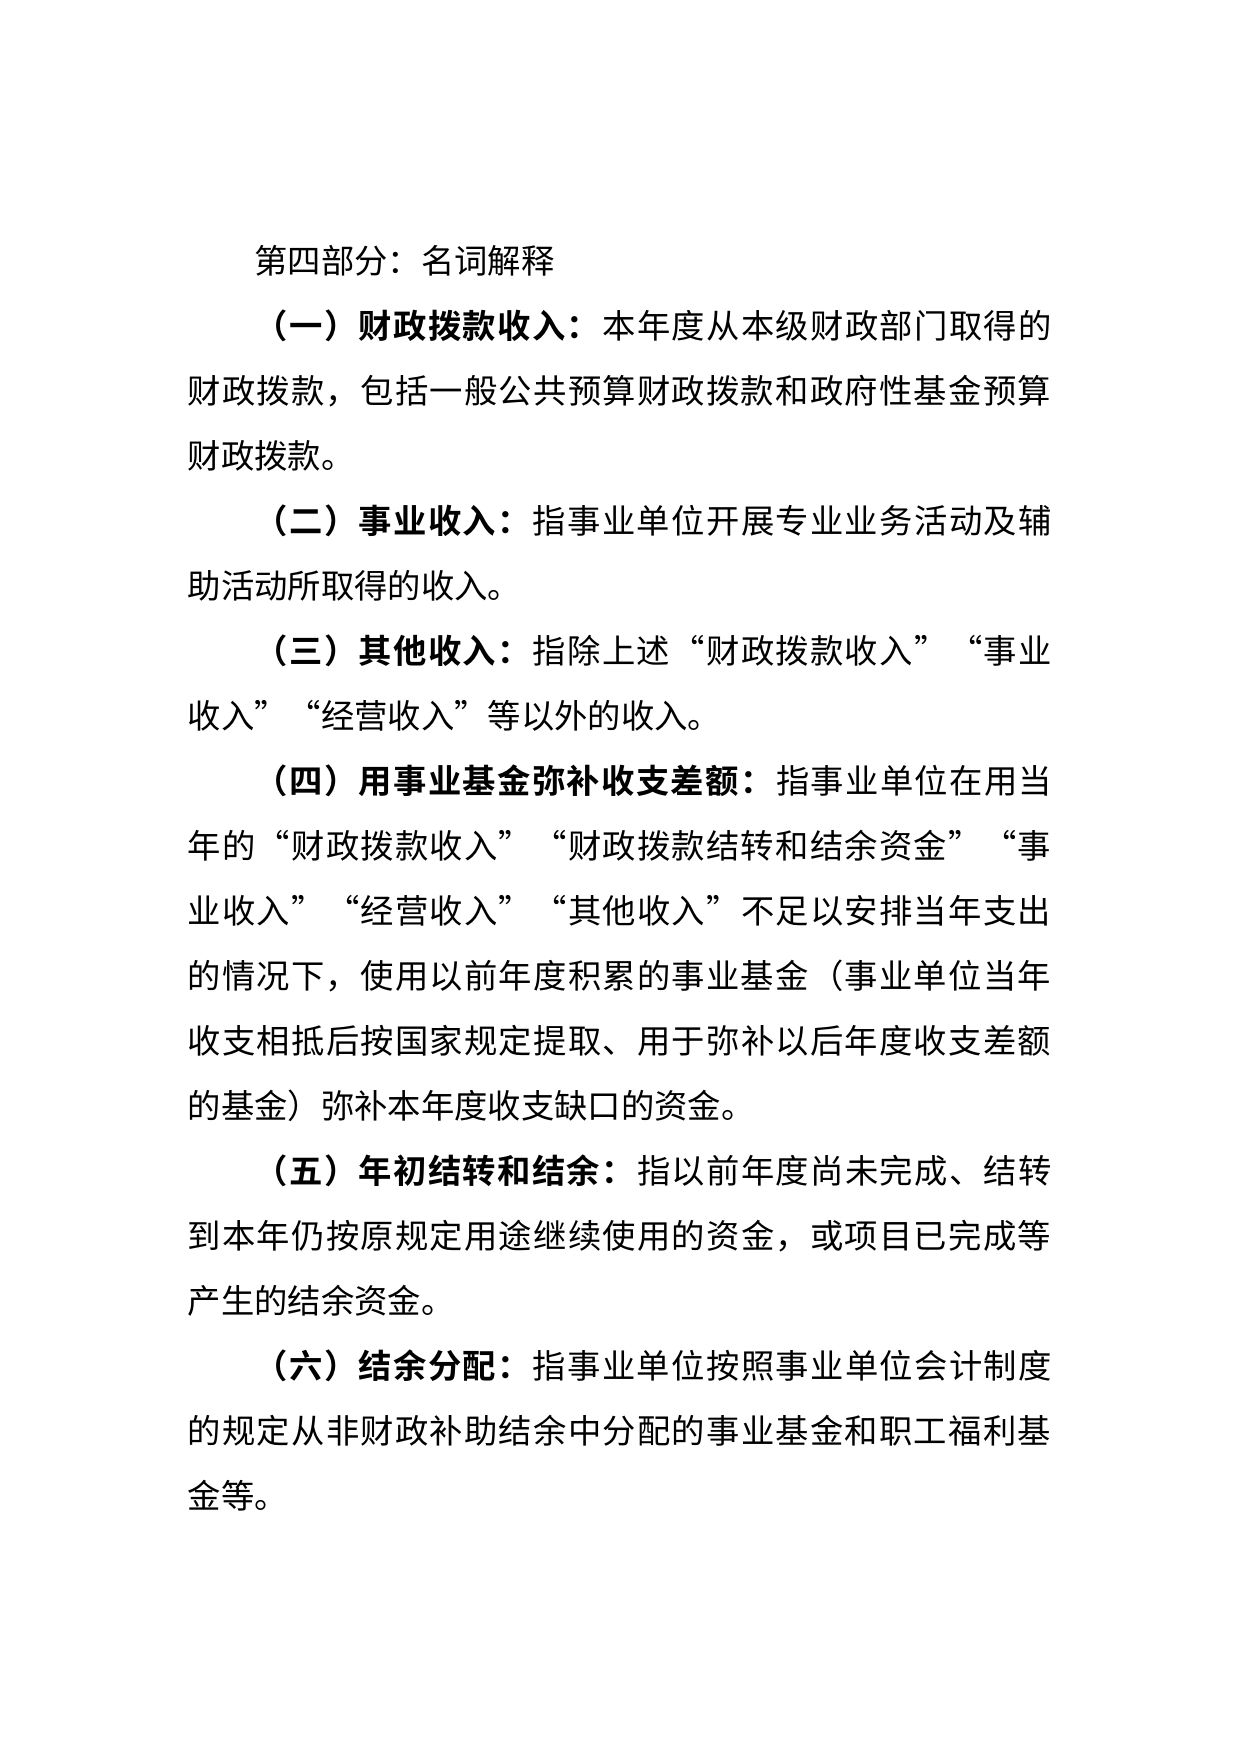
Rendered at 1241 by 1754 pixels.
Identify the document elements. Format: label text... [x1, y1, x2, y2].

text （一）财政拨款收入：本年度从本级财政部门取得的财政拨款，包括一般公共预算财政拨款和政府性基金预算财政拨款。 [187, 292, 1053, 487]
text （六）结余分配：指事业单位按照事业单位会计制度的规定从非财政补助结余中分配的事业基金和职工福利基金等。 [187, 1332, 1053, 1527]
text （五）年初结转和结余：指以前年度尚未完成、结转到本年仍按原规定用途继续使用的资金，或项目已完成等产生的结余资金。 [187, 1137, 1053, 1332]
text 第四部分：名词解释 [187, 227, 1053, 292]
text （四）用事业基金弥补收支差额：指事业单位在用当年的“财政拨款收入”“财政拨款结转和结余资金”“事业收入”“经营收入”“其他收入”不足以安排当年支出的情况下，使用以前年度积累的事业基金（事业单位当年收支相抵后按国家规定提取、用于弥补以后年度收支差额的基金）弥补本年度收支缺口的资金。 [187, 747, 1053, 1137]
text （二）事业收入：指事业单位开展专业业务活动及辅助活动所取得的收入。 [187, 487, 1053, 617]
text （三）其他收入：指除上述“财政拨款收入”“事业收入”“经营收入”等以外的收入。 [187, 617, 1053, 747]
